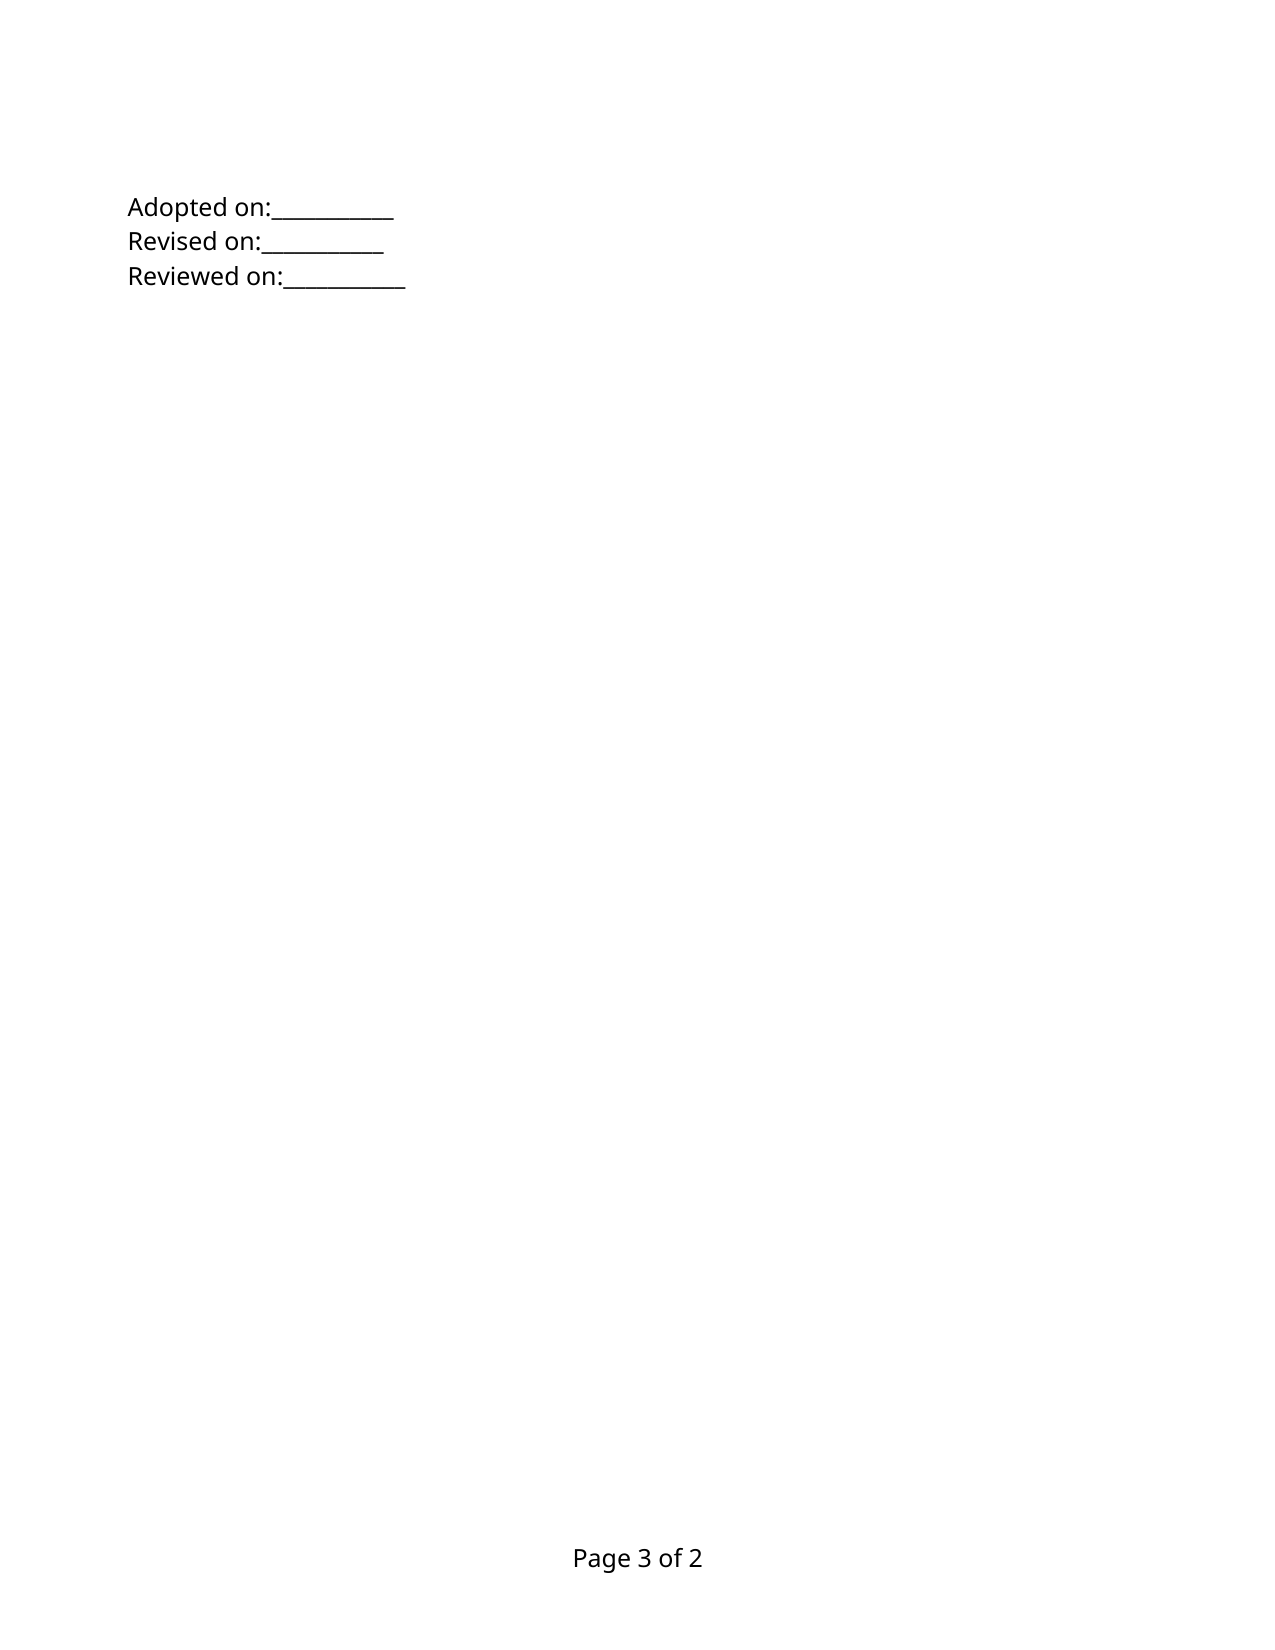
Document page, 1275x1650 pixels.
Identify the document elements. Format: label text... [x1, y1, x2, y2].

text Adopted on:___________ [127, 190, 1147, 224]
text Revised on:___________ [127, 224, 1147, 258]
text Reviewed on:___________ [127, 258, 1147, 292]
